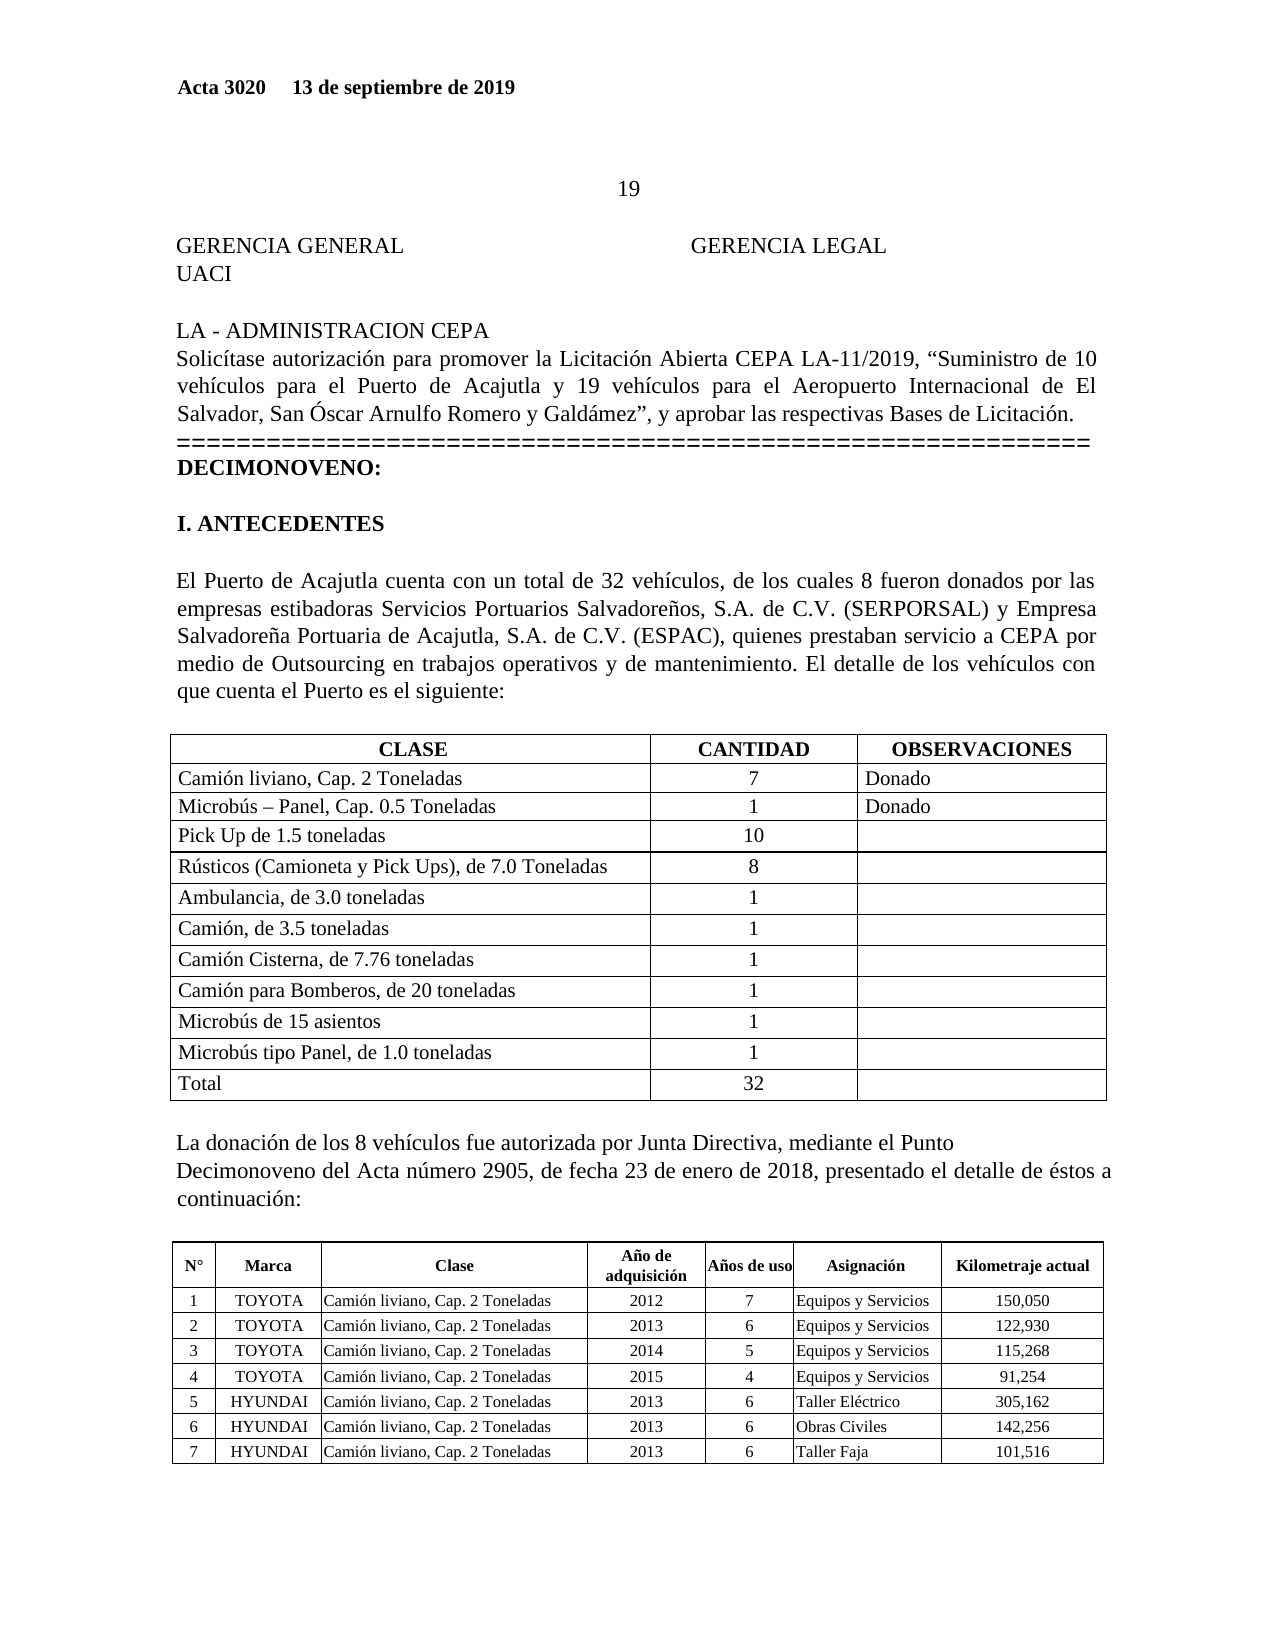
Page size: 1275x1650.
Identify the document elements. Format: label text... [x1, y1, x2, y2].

text La donación de los 8 vehículos fue autorizada por Junta Directiva, mediante el Punto [176, 1129, 1122, 1156]
table_header CANTIDAD [651, 735, 857, 763]
table_cell TOYOTA [216, 1313, 321, 1337]
table_cell Camión liviano, Cap. 2 Toneladas [322, 1389, 587, 1413]
table_header Clase [322, 1243, 587, 1287]
table_cell [858, 1008, 1106, 1038]
table_cell 4 [173, 1364, 215, 1388]
table_cell 5 [173, 1389, 215, 1413]
table_cell TOYOTA [216, 1339, 321, 1362]
table_cell [858, 884, 1106, 913]
table_cell Camión liviano, Cap. 2 Toneladas [322, 1313, 587, 1337]
table_cell 6 [706, 1313, 793, 1337]
table_cell [858, 1039, 1106, 1069]
table_cell Camión liviano, Cap. 2 Toneladas [322, 1339, 587, 1362]
subtitle I. ANTECEDENTES [177, 510, 1098, 536]
table_cell 2012 [588, 1288, 705, 1312]
table_cell [858, 946, 1106, 976]
table_header Asignación [794, 1243, 941, 1287]
table_cell [858, 821, 1106, 851]
table_cell 7 [173, 1439, 215, 1463]
text 19 [176, 175, 1122, 202]
table_cell 2 [173, 1313, 215, 1337]
table_header Años de uso [706, 1243, 793, 1287]
table_cell 6 [706, 1389, 793, 1413]
table_cell Camión liviano, Cap. 2 Toneladas [171, 764, 650, 792]
text ============================================================= DECIMONOVENO: [176, 430, 1122, 480]
table_cell Equipos y Servicios [794, 1339, 941, 1362]
table_cell 6 [706, 1414, 793, 1438]
table_cell 6 [173, 1414, 215, 1438]
table_cell Camión liviano, Cap. 2 Toneladas [322, 1364, 587, 1388]
table_cell Donado [858, 793, 1106, 820]
table_cell 1 [651, 1008, 857, 1038]
text GERENCIA GENERAL GERENCIA LEGAL [176, 232, 1122, 258]
table_cell 1 [651, 1039, 857, 1069]
table_cell 8 [651, 853, 857, 882]
table_header N° [173, 1243, 215, 1287]
table_cell 1 [173, 1288, 215, 1312]
table_cell 7 [706, 1288, 793, 1312]
table_cell 150,050 [942, 1288, 1103, 1312]
table_cell Rústicos (Camioneta y Pick Ups), de 7.0 Toneladas [171, 853, 650, 882]
table_header Año de adquisición [588, 1243, 705, 1287]
table_cell Camión liviano, Cap. 2 Toneladas [322, 1414, 587, 1438]
table_cell [858, 977, 1106, 1007]
table_cell [858, 915, 1106, 944]
table_cell 1 [651, 946, 857, 976]
table_cell Camión, de 3.5 toneladas [171, 915, 650, 944]
table_cell 7 [651, 764, 857, 792]
table_cell 2013 [588, 1414, 705, 1438]
text Decimonoveno del Acta número 2905, de fecha 23 de enero de 2018, presentado el detalle de éstos a continuación: [176, 1157, 1114, 1211]
table_cell Taller Faja [794, 1439, 941, 1463]
table_cell Equipos y Servicios [794, 1364, 941, 1388]
table_cell 2013 [588, 1389, 705, 1413]
table_cell Camión liviano, Cap. 2 Toneladas [322, 1439, 587, 1463]
table_cell Donado [858, 764, 1106, 792]
table_cell Camión Cisterna, de 7.76 toneladas [171, 946, 650, 976]
table_cell Taller Eléctrico [794, 1389, 941, 1413]
table_cell Microbús tipo Panel, de 1.0 toneladas [171, 1039, 650, 1069]
table_cell TOYOTA [216, 1364, 321, 1388]
table_cell 1 [651, 915, 857, 944]
table_cell Microbús de 15 asientos [171, 1008, 650, 1038]
table_cell 10 [651, 821, 857, 851]
table_cell 5 [706, 1339, 793, 1362]
table_cell 91,254 [942, 1364, 1103, 1388]
table_cell Pick Up de 1.5 toneladas [171, 821, 650, 851]
table_header OBSERVACIONES [858, 735, 1106, 763]
table_cell Equipos y Servicios [794, 1288, 941, 1312]
table_cell 122,930 [942, 1313, 1103, 1337]
table_cell Total [171, 1070, 650, 1100]
table_cell 115,268 [942, 1339, 1103, 1362]
text LA - ADMINISTRACION CEPA [176, 317, 1122, 343]
table_cell HYUNDAI [216, 1439, 321, 1463]
table_cell Camión liviano, Cap. 2 Toneladas [322, 1288, 587, 1312]
table_cell HYUNDAI [216, 1414, 321, 1438]
table_cell 101,516 [942, 1439, 1103, 1463]
table_cell HYUNDAI [216, 1389, 321, 1413]
table_cell [858, 853, 1106, 882]
table_cell 3 [173, 1339, 215, 1362]
text El Puerto de Acajutla cuenta con un total de 32 vehículos, de los cuales 8 fueron donados por las empresas estibadoras Servicios Portuarios Salvadoreños, S.A. de C.V. (SERPORSAL) y Empresa Salvadoreña Portuaria de Acajutla, S.A. de C.V. (ESPAC), quienes prestaban servicio a CEPA por medio de Outsourcing en trabajos operativos y de mantenimiento. El detalle de los vehículos con que cuenta el Puerto es el siguiente: [176, 567, 1098, 704]
table_header Marca [216, 1243, 321, 1287]
table_cell 2014 [588, 1339, 705, 1362]
table_cell 1 [651, 793, 857, 820]
table_cell Camión para Bomberos, de 20 toneladas [171, 977, 650, 1007]
text UACI [176, 260, 1122, 286]
table_cell 142,256 [942, 1414, 1103, 1438]
table_cell 2015 [588, 1364, 705, 1388]
table_cell 6 [706, 1439, 793, 1463]
table_cell 2013 [588, 1439, 705, 1463]
table_cell 1 [651, 977, 857, 1007]
text Solicítase autorización para promover la Licitación Abierta CEPA LA-11/2019, “Suministro de 10 vehículos para el Puerto de Acajutla y 19 vehículos para el Aeropuerto Internacional de El Salvador, San Óscar Arnulfo Romero y Galdámez”, y aprobar las respectivas Bases de Licitación. [176, 345, 1098, 428]
table_cell 1 [651, 884, 857, 913]
table_cell [858, 1070, 1106, 1100]
table_header Kilometraje actual [942, 1243, 1103, 1287]
table_cell 2013 [588, 1313, 705, 1337]
table_cell Ambulancia, de 3.0 toneladas [171, 884, 650, 913]
table_cell Equipos y Servicios [794, 1313, 941, 1337]
table_header CLASE [171, 735, 650, 763]
table_cell Microbús – Panel, Cap. 0.5 Toneladas [171, 793, 650, 820]
table_cell Obras Civiles [794, 1414, 941, 1438]
table_cell TOYOTA [216, 1288, 321, 1312]
table_cell 305,162 [942, 1389, 1103, 1413]
table_cell 4 [706, 1364, 793, 1388]
table_cell 32 [651, 1070, 857, 1100]
